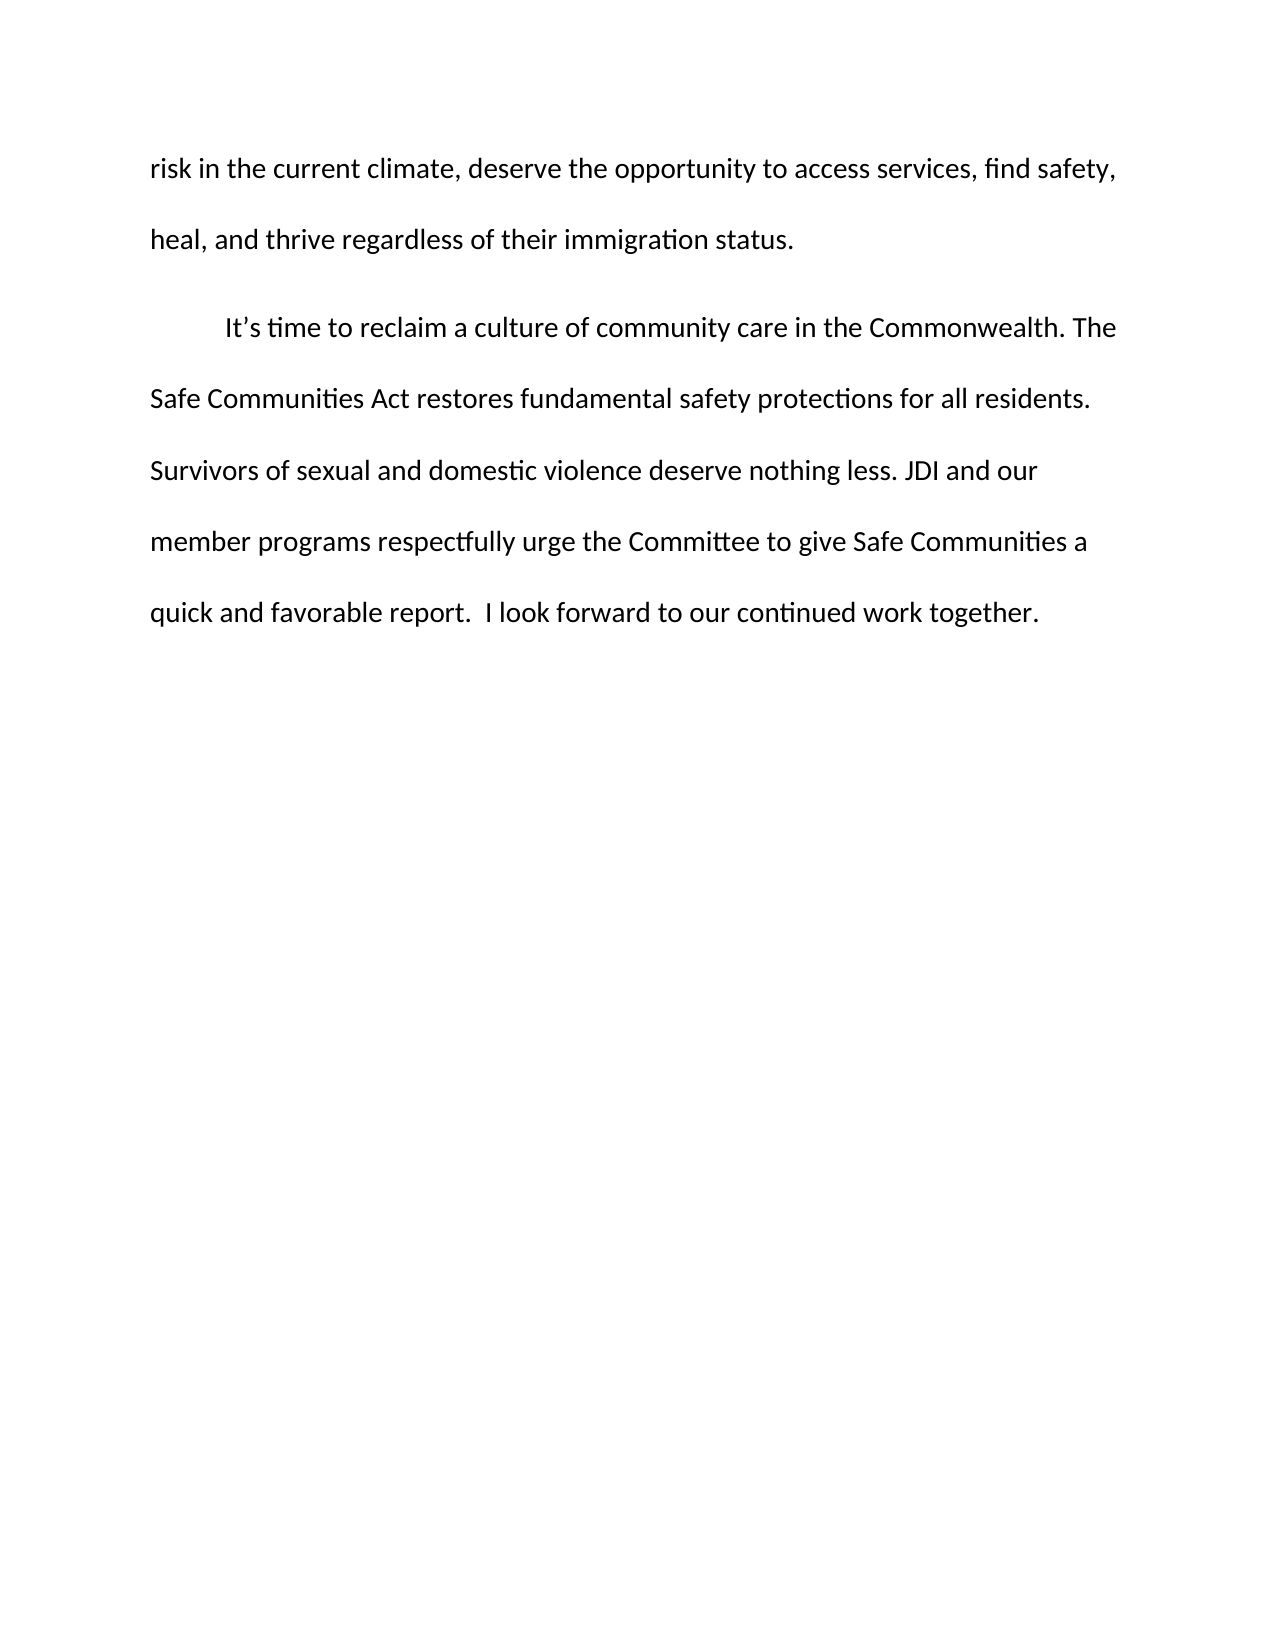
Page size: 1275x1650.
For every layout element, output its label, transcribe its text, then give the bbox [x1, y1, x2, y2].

text It’s time to reclaim a culture of community care in the Commonwealth. The Safe Communities Act restores fundamental safety protections for all residents. Survivors of sexual and domestic violence deserve nothing less. JDI and our member programs respectfully urge the Committee to give Safe Communities a quick and favorable report. I look forward to our continued work together. [150, 309, 1125, 630]
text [150, 150, 1125, 257]
